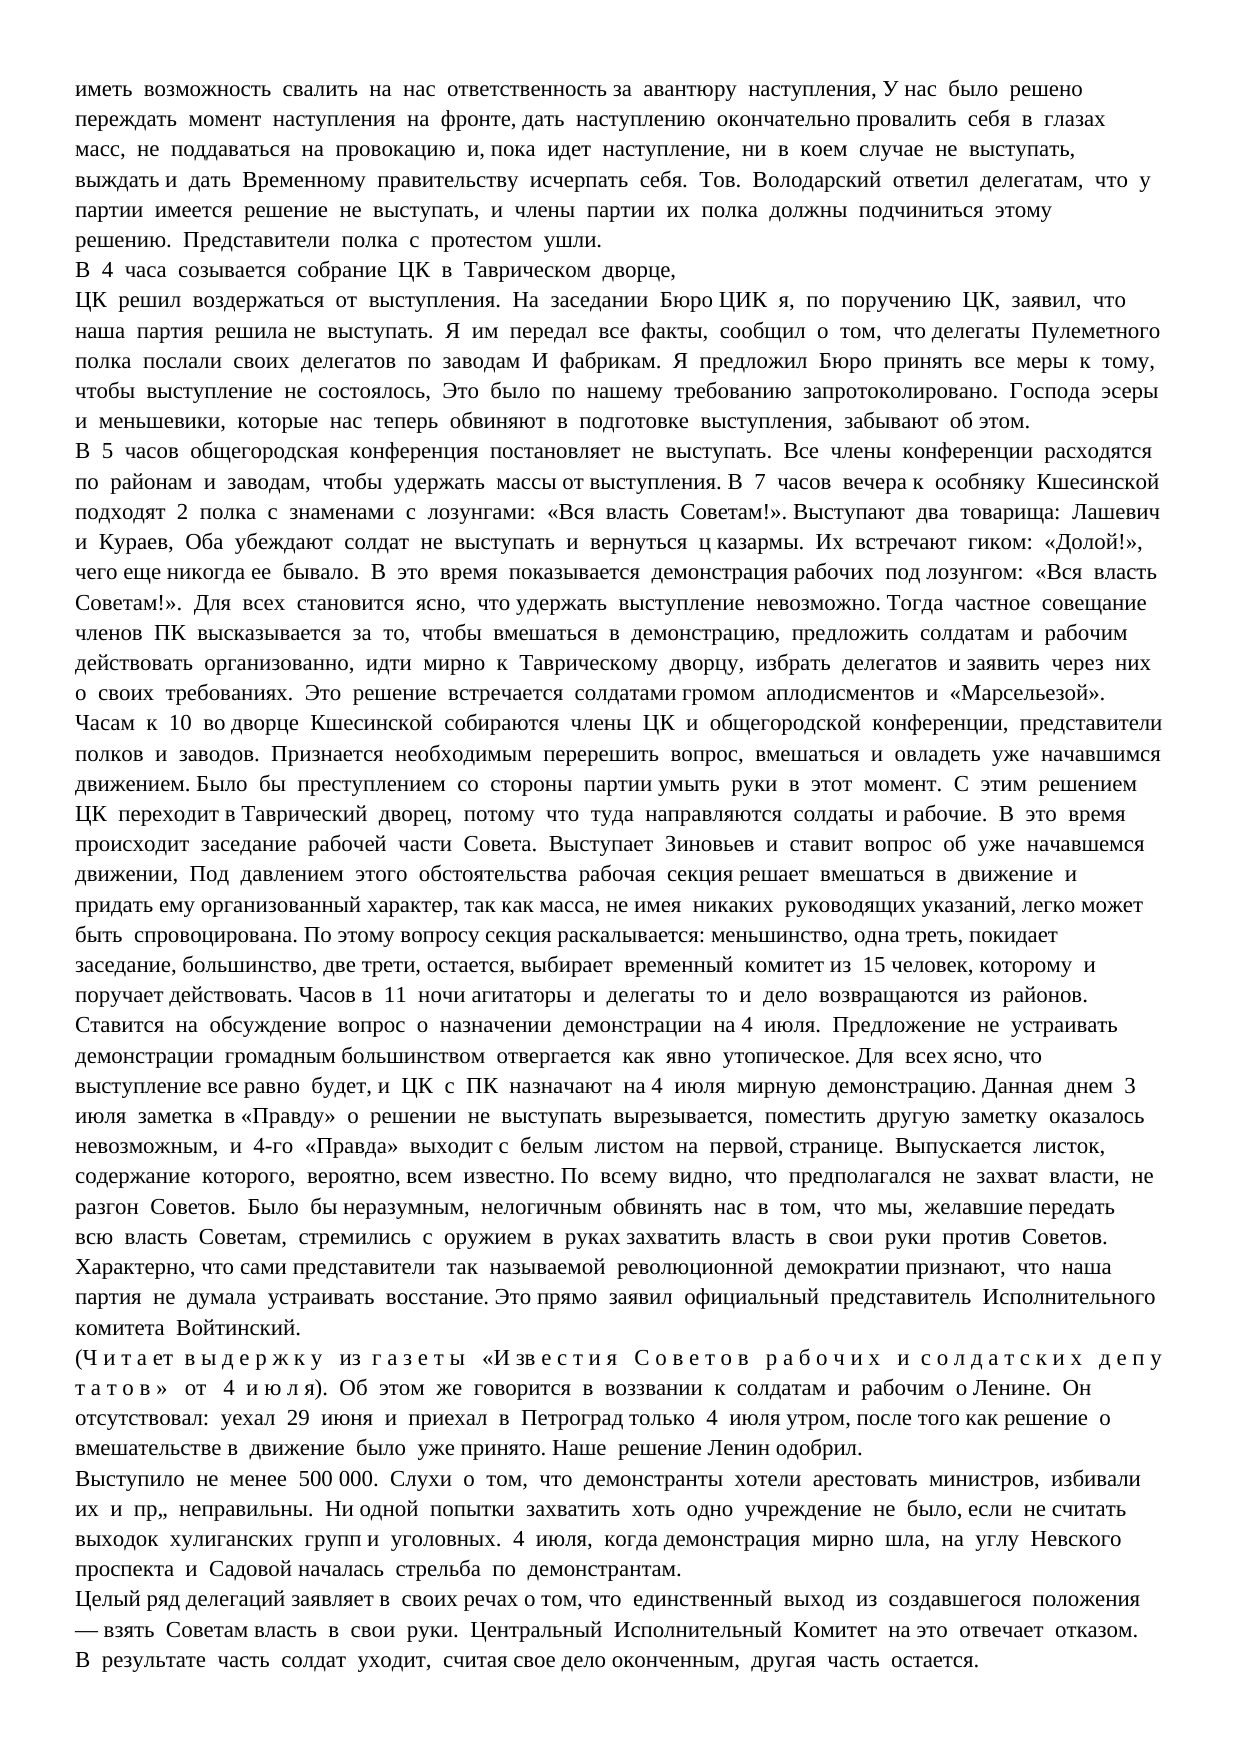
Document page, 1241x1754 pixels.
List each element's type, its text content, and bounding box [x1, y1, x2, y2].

text Выступило не менее 500 000. Слухи о том, что демонстранты хотели арестовать министров, избивали их и пр„ неправильны. Ни одной попытки захватить хоть одно учреждение не было, если не считать выходок хулиганских групп и уголовных. 4 июля, когда демонстрация мирно шла, на углу Невского проспекта и Садовой началась стрельба по демонстрантам. [75, 1464, 1165, 1582]
text решению. Представители полка с протестом ушли. [75, 226, 1165, 252]
text движении, Под давлением этого обстоятельства рабочая секция решает вмешаться в движение и придать ему организованный характер, так как масса, не имея никаких руководящих указаний, легко может быть спровоцирована. По этому вопросу секция раскалывается: меньшинство, одна треть, покидает заседание, большинство, две трети, остается, выбирает временный комитет из 15 человек, которому и поручает действовать. Часов в 11 ночи агитаторы и делегаты то и дело возвращаются из районов. Ставится на обсуждение вопрос о назначении демонстрации на 4 июля. Предложение не устраивать демонстрации громадным большинством отвергается как явно утопическое. Для всех ясно, что выступление все равно будет, и ЦК с ПК назначают на 4 июля мирную демонстрацию. Данная днем 3 июля заметка в «Правду» о решении не выступать вырезывается, поместить другую заметку оказалось невозможным, и 4-го «Правда» выходит с белым листом на первой, странице. Выпускается листок, содержание которого, вероятно, всем известно. По всему видно, что предполагался не захват власти, не разгон Советов. Было бы неразумным, нелогичным обвинять нас в том, что мы, желавшие передать всю власть Советам, стремились с оружием в руках захватить власть в свои руки против Советов. Характерно, что сами представители так называемой революционной демократии признают, что наша партия не думала устраивать восстание. Это прямо заявил официальный представитель Исполнительного комитета Войтинский. [75, 860, 1165, 1340]
text чтобы выступление не состоялось, Это было по нашему требованию запротоколировано. Господа эсеры и меньшевики, которые нас теперь обвиняют в подготовке выступления, забывают об этом. [75, 377, 1165, 434]
text Целый ряд делегаций заявляет в своих речах о том, что единственный выход из создавшегося положения — взять Советам власть в свои руки. Центральный Исполнительный Комитет на это отвечает отказом. В результате часть солдат уходит, считая свое дело оконченным, другая часть остается. [75, 1585, 1165, 1672]
text В 5 часов общегородская конференция постановляет не выступать. Все члены конференции расходятся по районам и заводам, чтобы удержать массы от выступления. В 7 часов вечера к особняку Кшесинской подходят 2 полка с знаменами с лозунгами: «Вся власть Советам!». Выступают два товарища: Лашевич и Кураев, Оба убеждают солдат не выступать и вернуться ц казармы. Их встречают гиком: «Долой!», чего еще никогда ее бывало. В это время показывается демонстрация рабочих под лозунгом: «Вся власть Советам!». Для всех становится ясно, что удержать выступление невозможно. Тогда частное совещание [75, 437, 1165, 615]
text членов ПК высказывается за то, чтобы вмешаться в демонстрацию, предложить солдатам и рабочим действовать организованно, идти мирно к Таврическому дворцу, избрать делегатов и заявить через них о своих требованиях. Это решение встречается солдатами громом аплодисментов и «Марсельезой». Часам к 10 во дворце Кшесинской собираются члены ЦК и общегородской конференции, представители полков и заводов. Признается необходимым перерешить вопрос, вмешаться и овладеть уже начавшимся движением. Было бы преступлением со стороны партии умыть руки в этот момент. С этим решением ЦК переходит в Таврический дворец, потому что туда направляются солдаты и рабочие. В это время происходит заседание рабочей части Совета. Выступает Зиновьев и ставит вопрос об уже начавшемся [75, 619, 1165, 857]
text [75, 75, 1165, 222]
text (Ч и т а ет в ы д е р ж к у из г а з е т ы «И зв е с т и я С о в е т о в р а б о ч и х и с о л д а т с к и х д е п у т а т о в » от 4 и ю л я). Об этом же говорится в воззвании к солдатам и рабочим о Ленине. Он отсутствовал: уехал 29 июня и приехал в Петроград только 4 июля утром, после того как решение о вмешательстве в движение было уже принято. Наше решение Ленин одобрил. [75, 1344, 1165, 1461]
text В 4 часа созывается собрание ЦК в Таврическом дворце, [75, 256, 1165, 283]
text ЦК решил воздержаться от выступления. На заседании Бюро ЦИК я, по поручению ЦК, заявил, что наша партия решила не выступать. Я им передал все факты, сообщил о том, что делегаты Пулеметного полка послали своих делегатов по заводам И фабрикам. Я предложил Бюро принять все меры к тому, [75, 286, 1165, 373]
